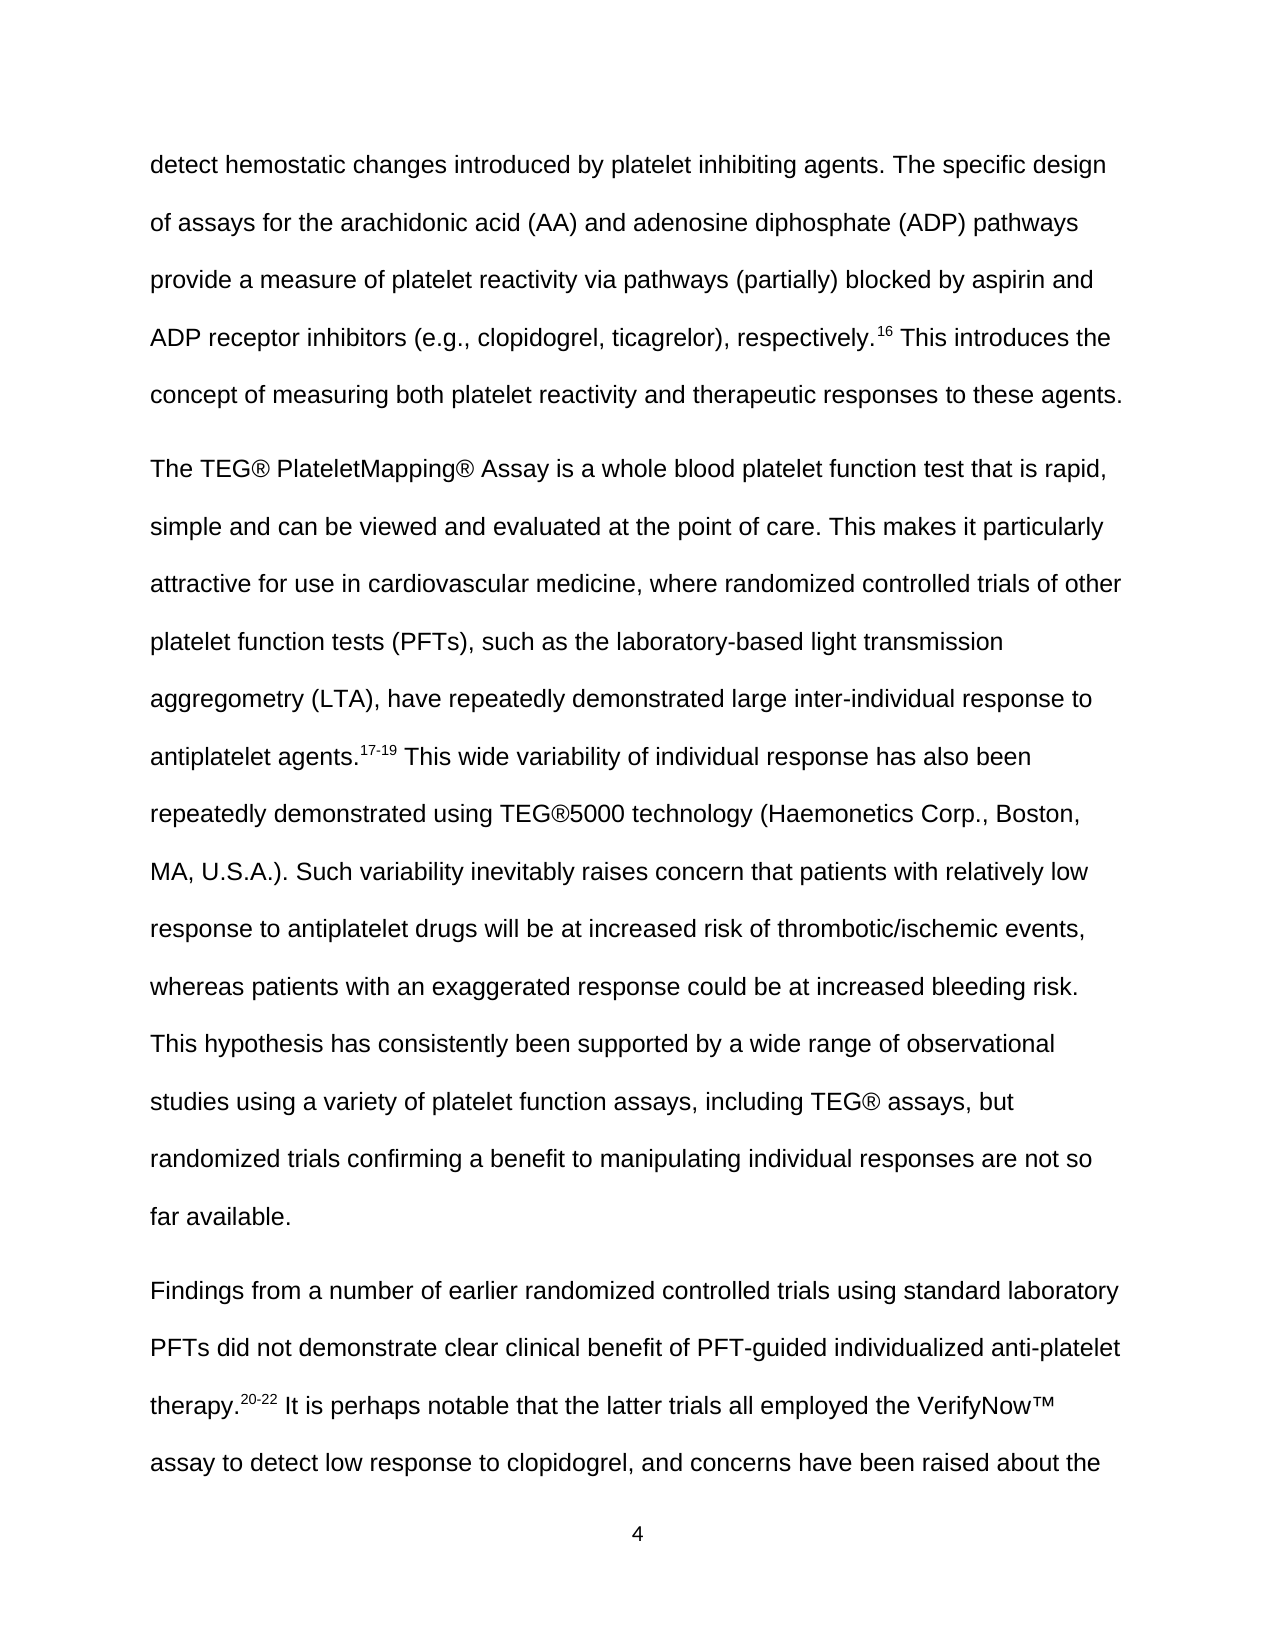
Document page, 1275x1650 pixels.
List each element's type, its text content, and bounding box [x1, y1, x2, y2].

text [150, 150, 1125, 409]
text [150, 1276, 1125, 1477]
text The TEG® PlateletMapping® Assay is a whole blood platelet function test that is rapid, simple and can be viewed and evaluated at the point of care. This makes it particularly attractive for use in cardiovascular medicine, where randomized controlled trials of other platelet function tests (PFTs), such as the laboratory-based light transmission aggregometry (LTA), have repeatedly demonstrated large inter-individual response to antiplatelet agents.17-19 This wide variability of individual response has also been repeatedly demonstrated using TEG®5000 technology (Haemonetics Corp., Boston, MA, U.S.A.). Such variability inevitably raises concern that patients with relatively low response to antiplatelet drugs will be at increased risk of thrombotic/ischemic events, whereas patients with an exaggerated response could be at increased bleeding risk. This hypothesis has consistently been supported by a wide range of observational studies using a variety of platelet function assays, including TEG® assays, but randomized trials confirming a benefit to manipulating individual responses are not so far available. [150, 454, 1125, 1230]
